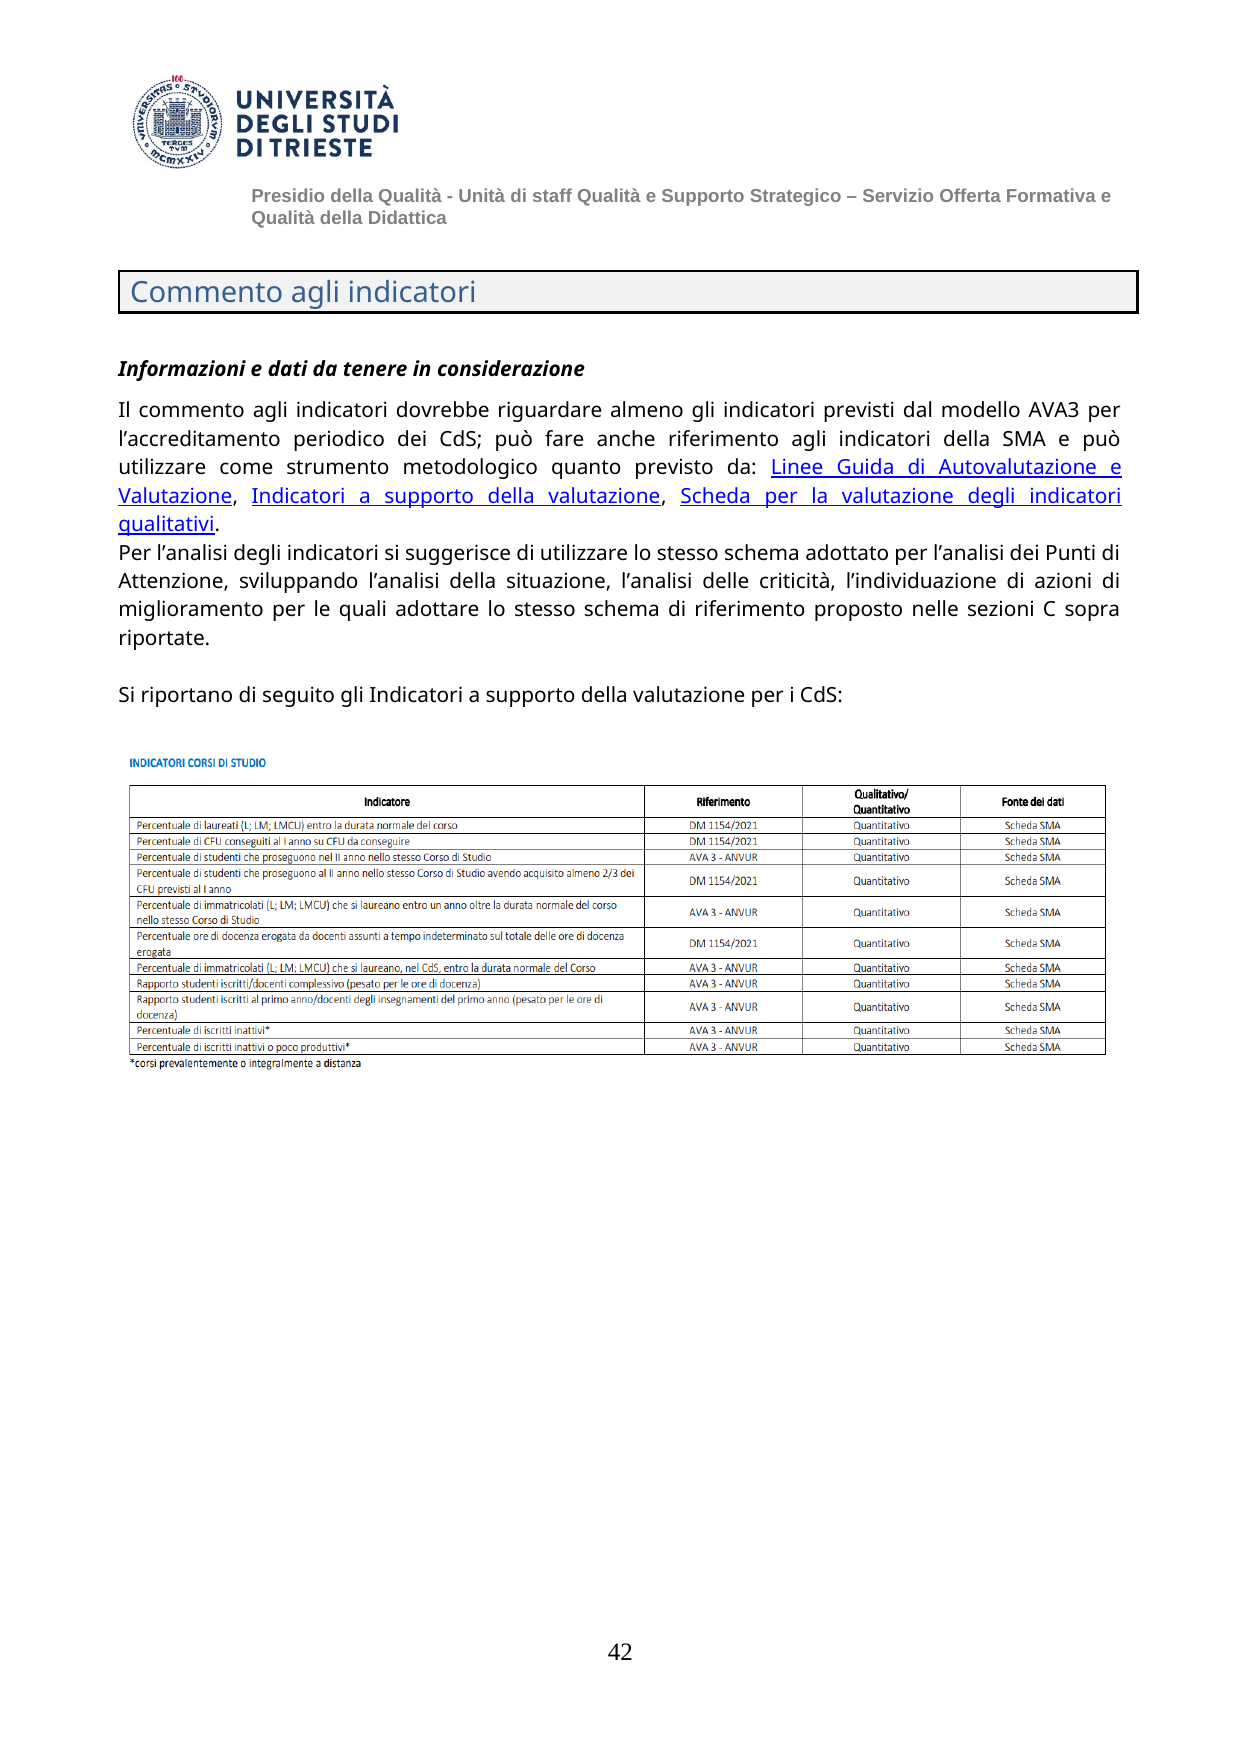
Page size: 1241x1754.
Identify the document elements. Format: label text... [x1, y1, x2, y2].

text Informazioni e dati da tenere in considerazione [118, 354, 1122, 383]
text Si riportano di seguito gli Indicatori a supporto della valutazione per i CdS: [118, 680, 1122, 708]
picture [118, 742, 1122, 1100]
table_header Commento agli indicatori [120, 272, 1136, 311]
text Per l’analisi degli indicatori si suggerisce di utilizzare lo stesso schema adottato per l’analisi dei Punti di Attenzione, sviluppando l’analisi della situazione, l’analisi delle criticità, l’individuazione di azioni di miglioramento per le quali adottare lo stesso schema di riferimento proposto nelle sezioni C sopra riportate. [118, 538, 1122, 651]
picture [118, 59, 415, 186]
text Il commento agli indicatori dovrebbe riguardare almeno gli indicatori previsti dal modello AVA3 per l’accreditamento periodico dei CdS; può fare anche riferimento agli indicatori della SMA e può utilizzare come strumento metodologico quanto previsto da: Linee Guida di Autovalutazione e Valutazione, Indicatori a supporto della valutazione, Scheda per la valutazione degli indicatori qualitativi. [118, 395, 1122, 538]
